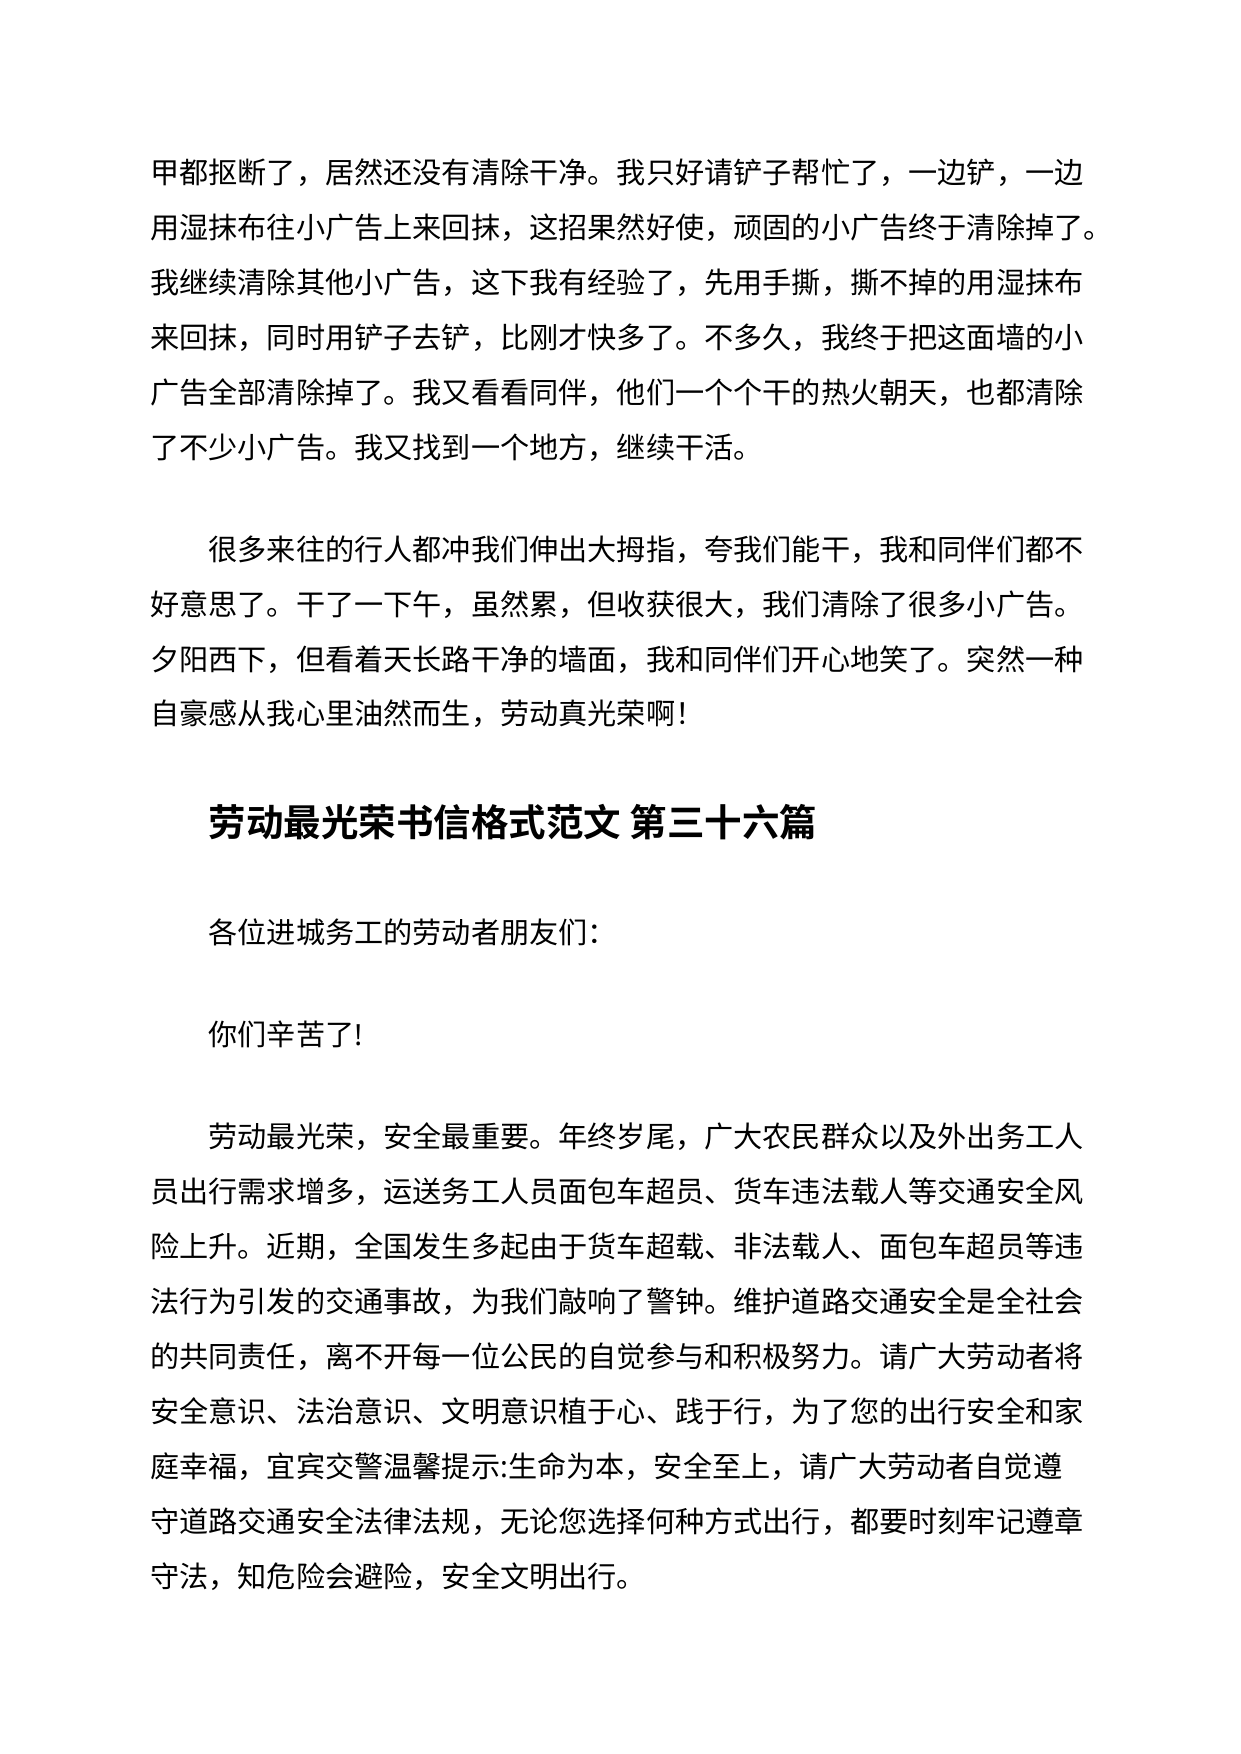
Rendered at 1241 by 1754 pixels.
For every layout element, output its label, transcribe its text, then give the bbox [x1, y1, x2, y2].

text 劳动最光荣，安全最重要。年终岁尾，广大农民群众以及外出务工人员出行需求增多，运送务工人员面包车超员、货车违法载人等交通安全风险上升。近期，全国发生多起由于货车超载、非法载人、面包车超员等违法行为引发的交通事故，为我们敲响了警钟。维护道路交通安全是全社会的共同责任，离不开每一位公民的自觉参与和积极努力。请广大劳动者将安全意识、法治意识、文明意识植于心、践于行，为了您的出行安全和家庭幸福，宜宾交警温馨提示:生命为本，安全至上，请广大劳动者自觉遵守道路交通安全法律法规，无论您选择何种方式出行，都要时刻牢记遵章守法，知危险会避险，安全文明出行。 [150, 1114, 1090, 1595]
text 劳动最光荣书信格式范文 第三十六篇 [150, 793, 1090, 847]
text 各位进城务工的劳动者朋友们： [150, 910, 1090, 952]
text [150, 150, 1090, 467]
text 很多来往的行人都冲我们伸出大拇指，夸我们能干，我和同伴们都不好意思了。干了一下午，虽然累，但收获很大，我们清除了很多小广告。夕阳西下，但看着天长路干净的墙面，我和同伴们开心地笑了。突然一种自豪感从我心里油然而生，劳动真光荣啊！ [150, 526, 1090, 733]
text 你们辛苦了! [150, 1012, 1090, 1054]
